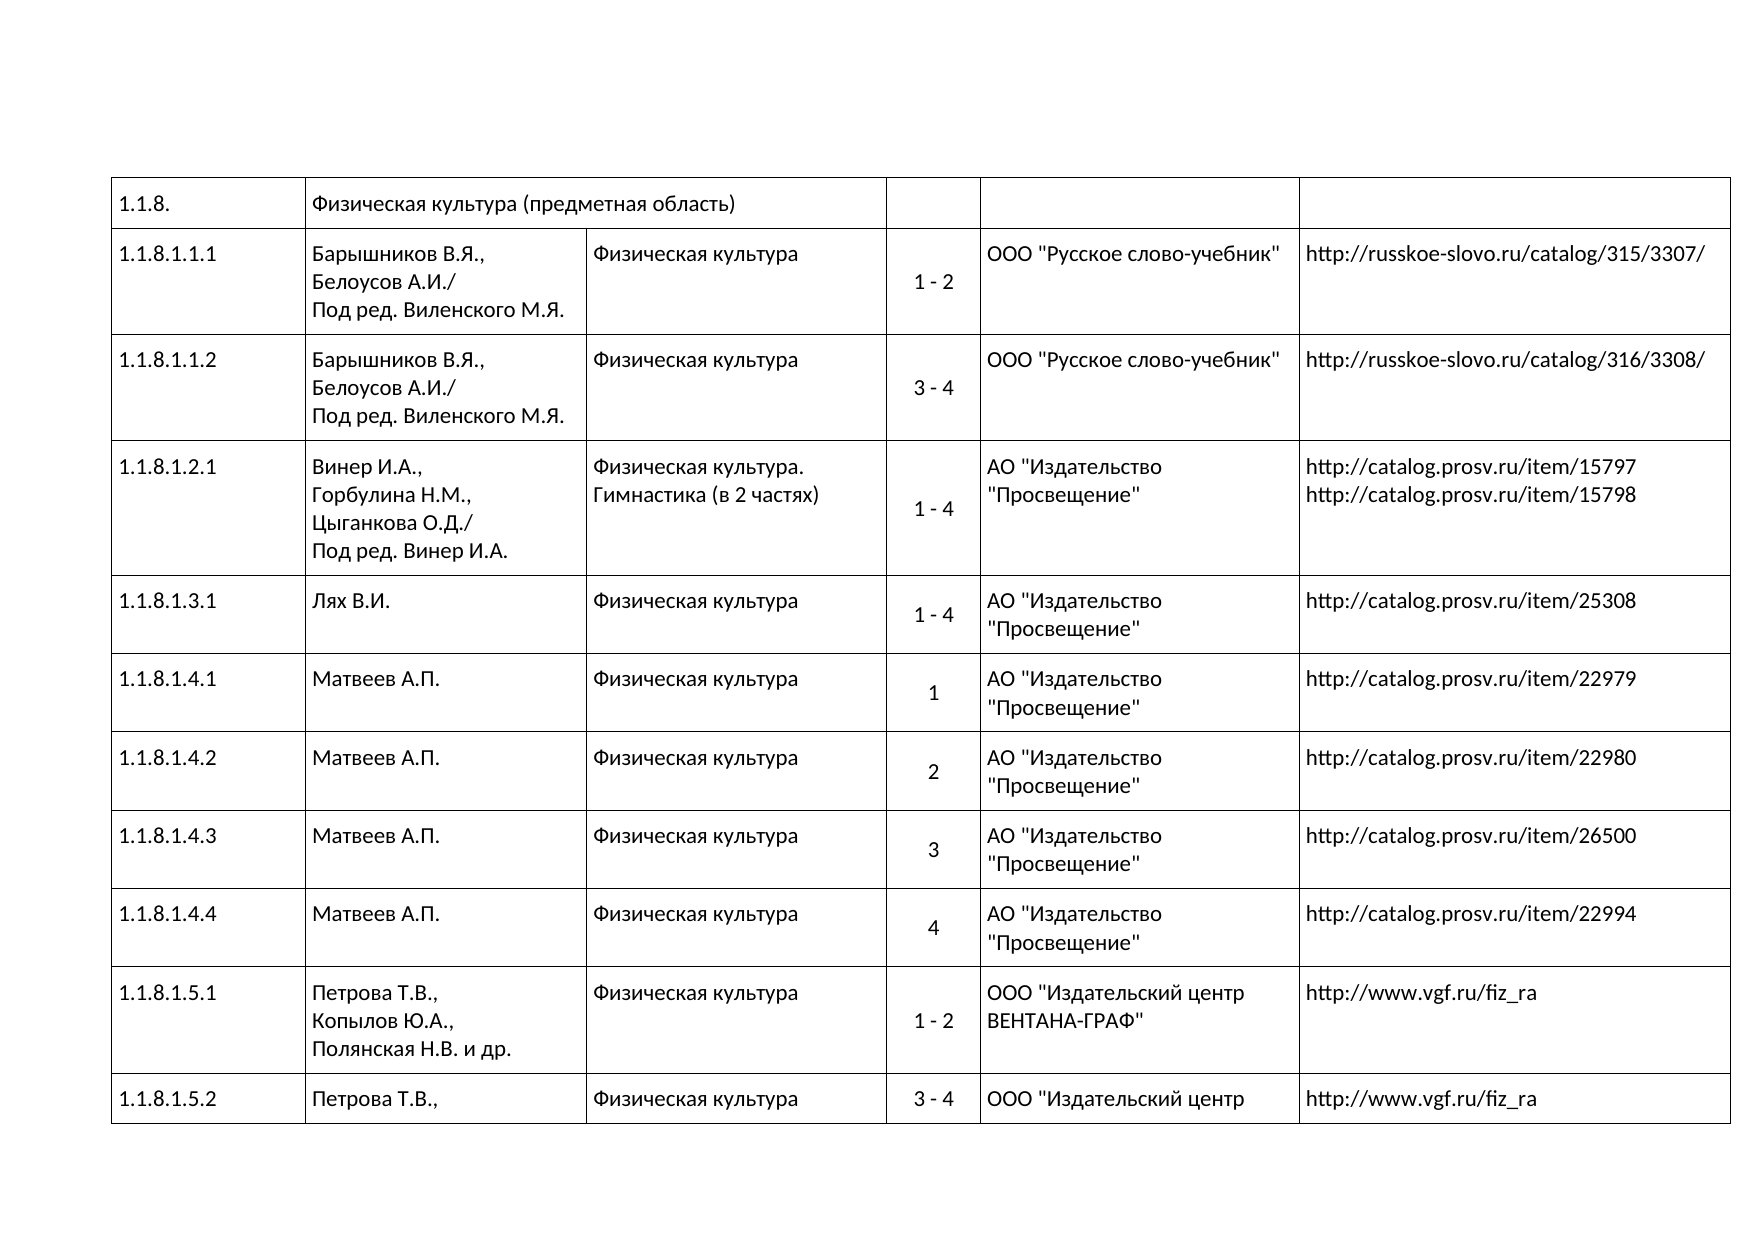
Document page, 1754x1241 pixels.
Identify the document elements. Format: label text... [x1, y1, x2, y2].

table_cell http://russkoe-slovo.ru/catalog/315/3307/ [1300, 229, 1730, 334]
table_cell ООО "Издательский центр ВЕНТАНА-ГРАФ" [981, 967, 1299, 1073]
table_cell 1 - 2 [887, 967, 980, 1073]
table_cell 1.1.8.1.4.2 [112, 732, 305, 809]
table_cell http://catalog.prosv.ru/item/15797 http://catalog.prosv.ru/item/15798 [1300, 441, 1730, 574]
table_cell 1.1.8.1.2.1 [112, 441, 305, 574]
table_cell Физическая культура. Гимнастика (в 2 частях) [587, 441, 886, 574]
table_cell АО "Издательство "Просвещение" [981, 654, 1299, 731]
table_cell 1.1.8.1.5.2 [112, 1074, 305, 1123]
table_cell Матвеев А.П. [306, 811, 586, 888]
table_cell 3 - 4 [887, 335, 980, 440]
table_cell 2 [887, 732, 980, 809]
table_cell 1.1.8.1.1.1 [112, 229, 305, 334]
table_cell Физическая культура [587, 335, 886, 440]
table_cell 3 - 4 [887, 1074, 980, 1123]
table_cell http://catalog.prosv.ru/item/22994 [1300, 889, 1730, 966]
table_cell Физическая культура [587, 1074, 886, 1123]
table_cell Барышников В.Я., Белоусов А.И./ Под ред. Виленского М.Я. [306, 229, 586, 334]
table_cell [981, 1074, 1299, 1123]
table_cell Физическая культура [587, 732, 886, 809]
table_cell 1.1.8.1.1.2 [112, 335, 305, 440]
table_cell 1.1.8.1.4.4 [112, 889, 305, 966]
table_cell Физическая культура (предметная область) [306, 178, 886, 227]
table_cell 1.1.8.1.3.1 [112, 576, 305, 653]
table_cell Физическая культура [587, 654, 886, 731]
table_cell АО "Издательство "Просвещение" [981, 576, 1299, 653]
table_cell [306, 1074, 586, 1123]
table_cell АО "Издательство "Просвещение" [981, 732, 1299, 809]
table_cell 1.1.8.1.4.1 [112, 654, 305, 731]
table_cell 4 [887, 889, 980, 966]
table_cell http://www.vgf.ru/fiz_ra [1300, 967, 1730, 1073]
table_cell АО "Издательство "Просвещение" [981, 889, 1299, 966]
table_cell 1 - 2 [887, 229, 980, 334]
table_cell 1.1.8.1.5.1 [112, 967, 305, 1073]
table_cell Физическая культура [587, 576, 886, 653]
table_cell [1300, 178, 1730, 227]
table_cell АО "Издательство "Просвещение" [981, 441, 1299, 574]
table_cell Матвеев А.П. [306, 732, 586, 809]
table_cell ООО "Русское слово-учебник" [981, 229, 1299, 334]
table_cell АО "Издательство "Просвещение" [981, 811, 1299, 888]
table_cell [1300, 1074, 1730, 1123]
table_cell Матвеев А.П. [306, 889, 586, 966]
table_cell 3 [887, 811, 980, 888]
table_cell Лях В.И. [306, 576, 586, 653]
table_cell Барышников В.Я., Белоусов А.И./ Под ред. Виленского М.Я. [306, 335, 586, 440]
table_cell 1 - 4 [887, 441, 980, 574]
table_cell Матвеев А.П. [306, 654, 586, 731]
table_cell [887, 178, 980, 227]
table_cell http://catalog.prosv.ru/item/25308 [1300, 576, 1730, 653]
table_cell Физическая культура [587, 967, 886, 1073]
table_cell [981, 178, 1299, 227]
table_cell Петрова Т.В., Копылов Ю.А., Полянская Н.В. и др. [306, 967, 586, 1073]
table_cell Винер И.А., Горбулина Н.М., Цыганкова О.Д./ Под ред. Винер И.А. [306, 441, 586, 574]
table_cell http://catalog.prosv.ru/item/26500 [1300, 811, 1730, 888]
table_cell Физическая культура [587, 229, 886, 334]
table_cell 1 - 4 [887, 576, 980, 653]
table_cell http://catalog.prosv.ru/item/22980 [1300, 732, 1730, 809]
table_cell 1.1.8. [112, 178, 305, 227]
table_cell 1.1.8.1.4.3 [112, 811, 305, 888]
table_cell Физическая культура [587, 889, 886, 966]
table_cell Физическая культура [587, 811, 886, 888]
table_cell 1 [887, 654, 980, 731]
table_cell ООО "Русское слово-учебник" [981, 335, 1299, 440]
table_cell http://russkoe-slovo.ru/catalog/316/3308/ [1300, 335, 1730, 440]
table_cell http://catalog.prosv.ru/item/22979 [1300, 654, 1730, 731]
